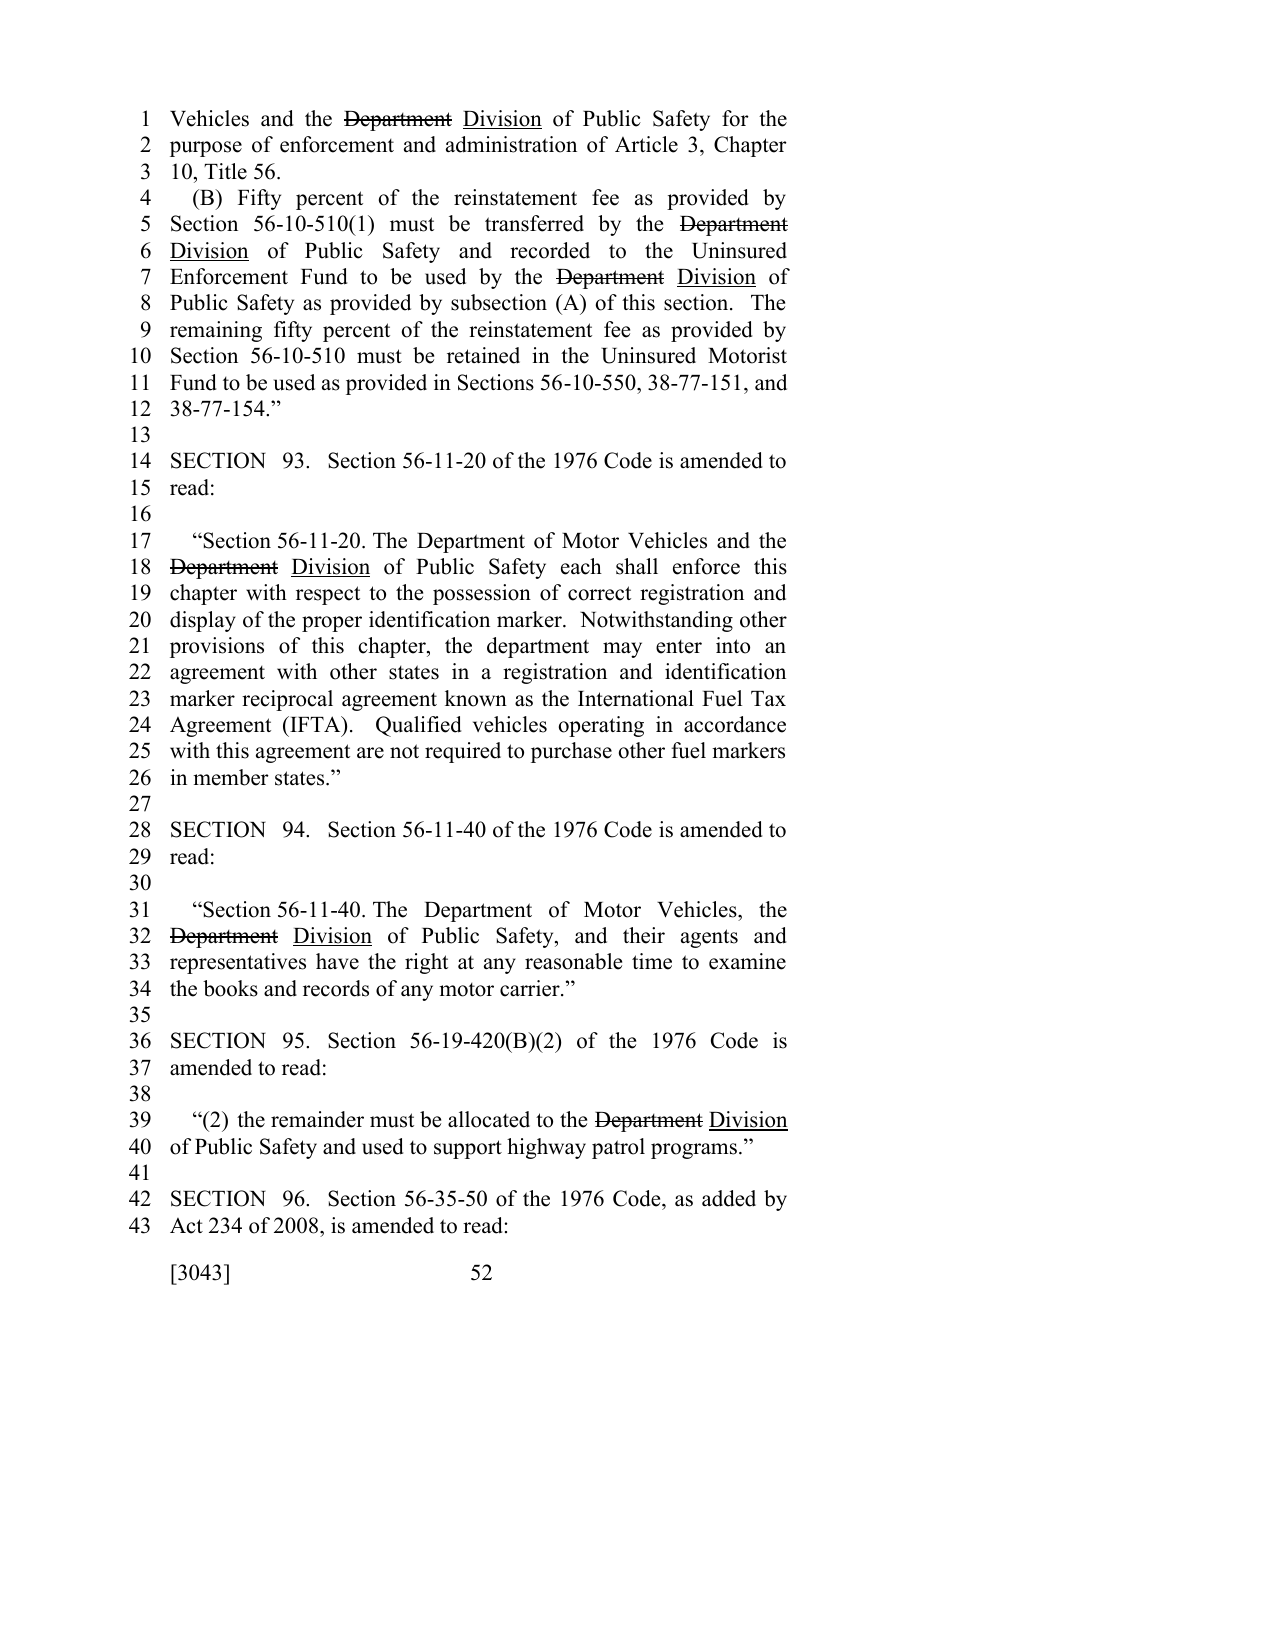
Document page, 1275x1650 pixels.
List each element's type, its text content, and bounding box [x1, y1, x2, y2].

text SECTION 95. Section 56-19-420(B)(2) of the 1976 Code is amended to read: [169, 1027, 787, 1080]
text (B) Fifty percent of the reinstatement fee as provided by Section 56-10-510(1) must be transferred by the Department Division of Public Safety and recorded to the Uninsured Enforcement Fund to be used by the Department Division of Public Safety as provided by subsection (A) of this section. The remaining fifty percent of the reinstatement fee as provided by Section 56-10-510 must be retained in the Uninsured Motorist Fund to be used as provided in Sections 56-10-550, 38-77-151, and 38-77-154.” [169, 184, 787, 421]
text “Section 56-11-40. The Department of Motor Vehicles, the Department Division of Public Safety, and their agents and representatives have the right at any reasonable time to examine the books and records of any motor carrier.” [169, 896, 787, 1001]
text “Section 56-11-20. The Department of Motor Vehicles and the Department Division of Public Safety each shall enforce this chapter with respect to the possession of correct registration and display of the proper identification marker. Notwithstanding other provisions of this chapter, the department may enter into an agreement with other states in a registration and identification marker reciprocal agreement known as the International Fuel Tax Agreement (IFTA). Qualified vehicles operating in accordance with this agreement are not required to purchase other fuel markers in member states.” [169, 527, 787, 790]
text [169, 105, 787, 184]
text “(2) the remainder must be allocated to the Department Division of Public Safety and used to support highway patrol programs.” [169, 1106, 787, 1159]
text SECTION 96. Section 56-35-50 of the 1976 Code, as added by Act 234 of 2008, is amended to read: [169, 1186, 787, 1238]
text SECTION 94. Section 56-11-40 of the 1976 Code is amended to read: [169, 817, 787, 869]
text SECTION 93. Section 56-11-20 of the 1976 Code is amended to read: [169, 448, 787, 500]
